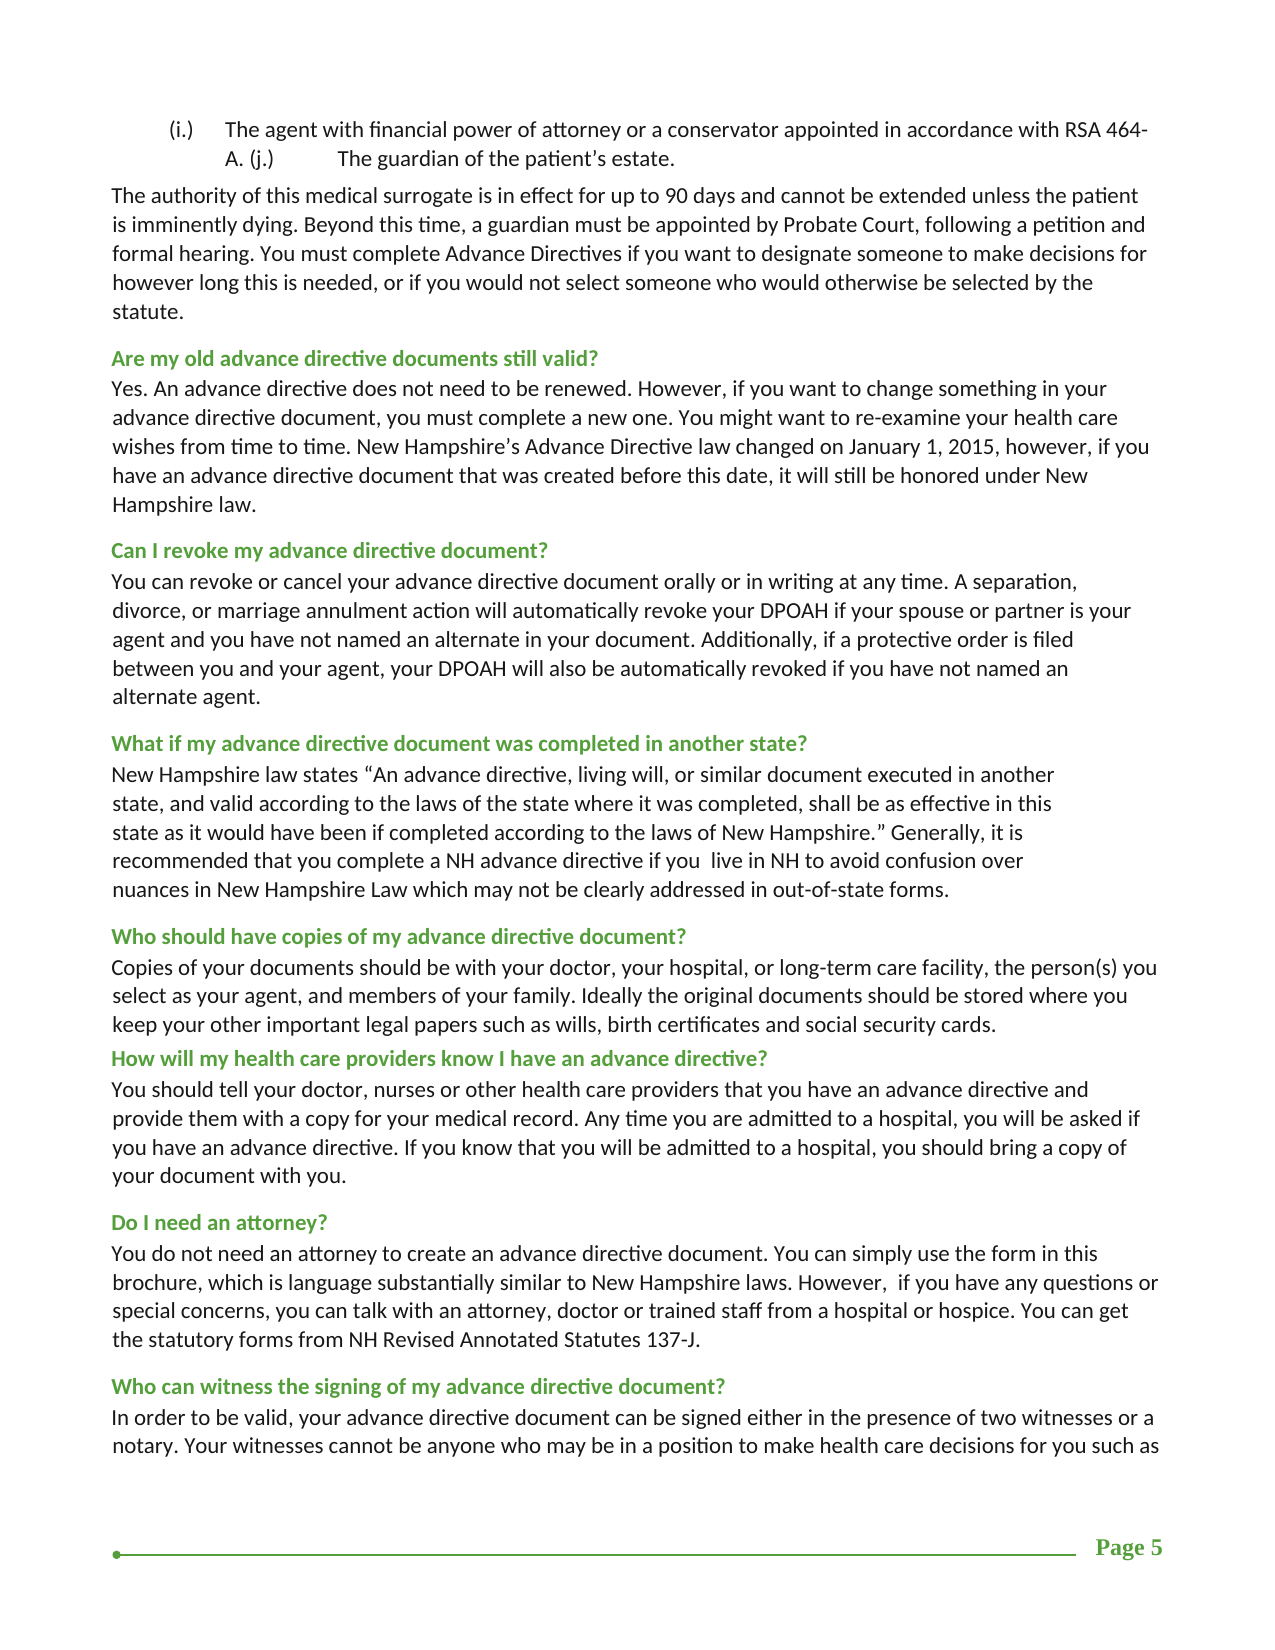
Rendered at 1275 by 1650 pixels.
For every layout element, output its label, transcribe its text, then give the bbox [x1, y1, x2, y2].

text Do I need an attorney? [111, 1208, 1162, 1236]
text You do not need an attorney to create an advance directive document. You can simply use the form in this brochure, which is language substantially similar to New Hampshire laws. However, if you have any questions or special concerns, you can talk with an attorney, doctor or trained staff from a hospital or hospice. You can get the statutory forms from NH Revised Annotated Statutes 137-J. [111, 1239, 1161, 1353]
text Who can witness the signing of my advance directive document? [111, 1372, 1162, 1400]
text The authority of this medical surrogate is in effect for up to 90 days and cannot be extended unless the patient is imminently dying. Beyond this time, a guardian must be appointed by Probate Court, following a petition and formal hearing. You must complete Advance Directives if you want to designate someone to make decisions for however long this is needed, or if you would not select someone who would otherwise be selected by the statute. [111, 181, 1149, 325]
text Copies of your documents should be with your doctor, your hospital, or long-term care facility, the person(s) you select as your agent, and members of your family. Ideally the original documents should be stored where you keep your other important legal papers such as wills, birth certificates and social security cards. [111, 953, 1161, 1038]
text How will my health care providers know I have an advance directive? [111, 1044, 1162, 1072]
text You should tell your doctor, nurses or other health care providers that you have an advance directive and provide them with a copy for your medical record. Any time you are admitted to a hospital, you will be asked if you have an advance directive. If you know that you will be admitted to a hospital, you should bring a copy of your document with you. [111, 1075, 1161, 1189]
text New Hampshire law states “An advance directive, living will, or similar document executed in another state, and valid according to the laws of the state where it was completed, shall be as effective in this state as it would have been if completed according to the laws of New Hampshire.” Generally, it is recommended that you complete a NH advance directive if you live in NH to avoid confusion over nuances in New Hampshire Law which may not be clearly addressed in out-of-state forms. [111, 760, 1103, 903]
text Who should have copies of my advance directive document? [111, 922, 1162, 950]
text Are my old advance directive documents still valid? [111, 344, 1162, 372]
text Can I revoke my advance directive document? [111, 537, 1162, 565]
text You can revoke or cancel your advance directive document orally or in writing at any time. A separation, divorce, or marriage annulment action will automatically revoke your DPOAH if your spouse or partner is your agent and you have not named an alternate in your document. Additionally, if a protective order is filed between you and your agent, your DPOAH will also be automatically revoked if you have not named an alternate agent. [111, 567, 1138, 711]
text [111, 1403, 1161, 1460]
list The agent with financial power of attorney or a conservator appointed in accordance with RSA 464-A. (j.) The guardian of the patient’s estate. [169, 115, 1161, 172]
text What if my advance directive document was completed in another state? [111, 729, 1162, 757]
text Yes. An advance directive does not need to be renewed. However, if you want to change something in your advance directive document, you must complete a new one. You might want to re-examine your health care wishes from time to time. New Hampshire’s Advance Directive law changed on January 1, 2015, however, if you have an advance directive document that was created before this date, it will still be honored under New Hampshire law. [111, 374, 1154, 518]
